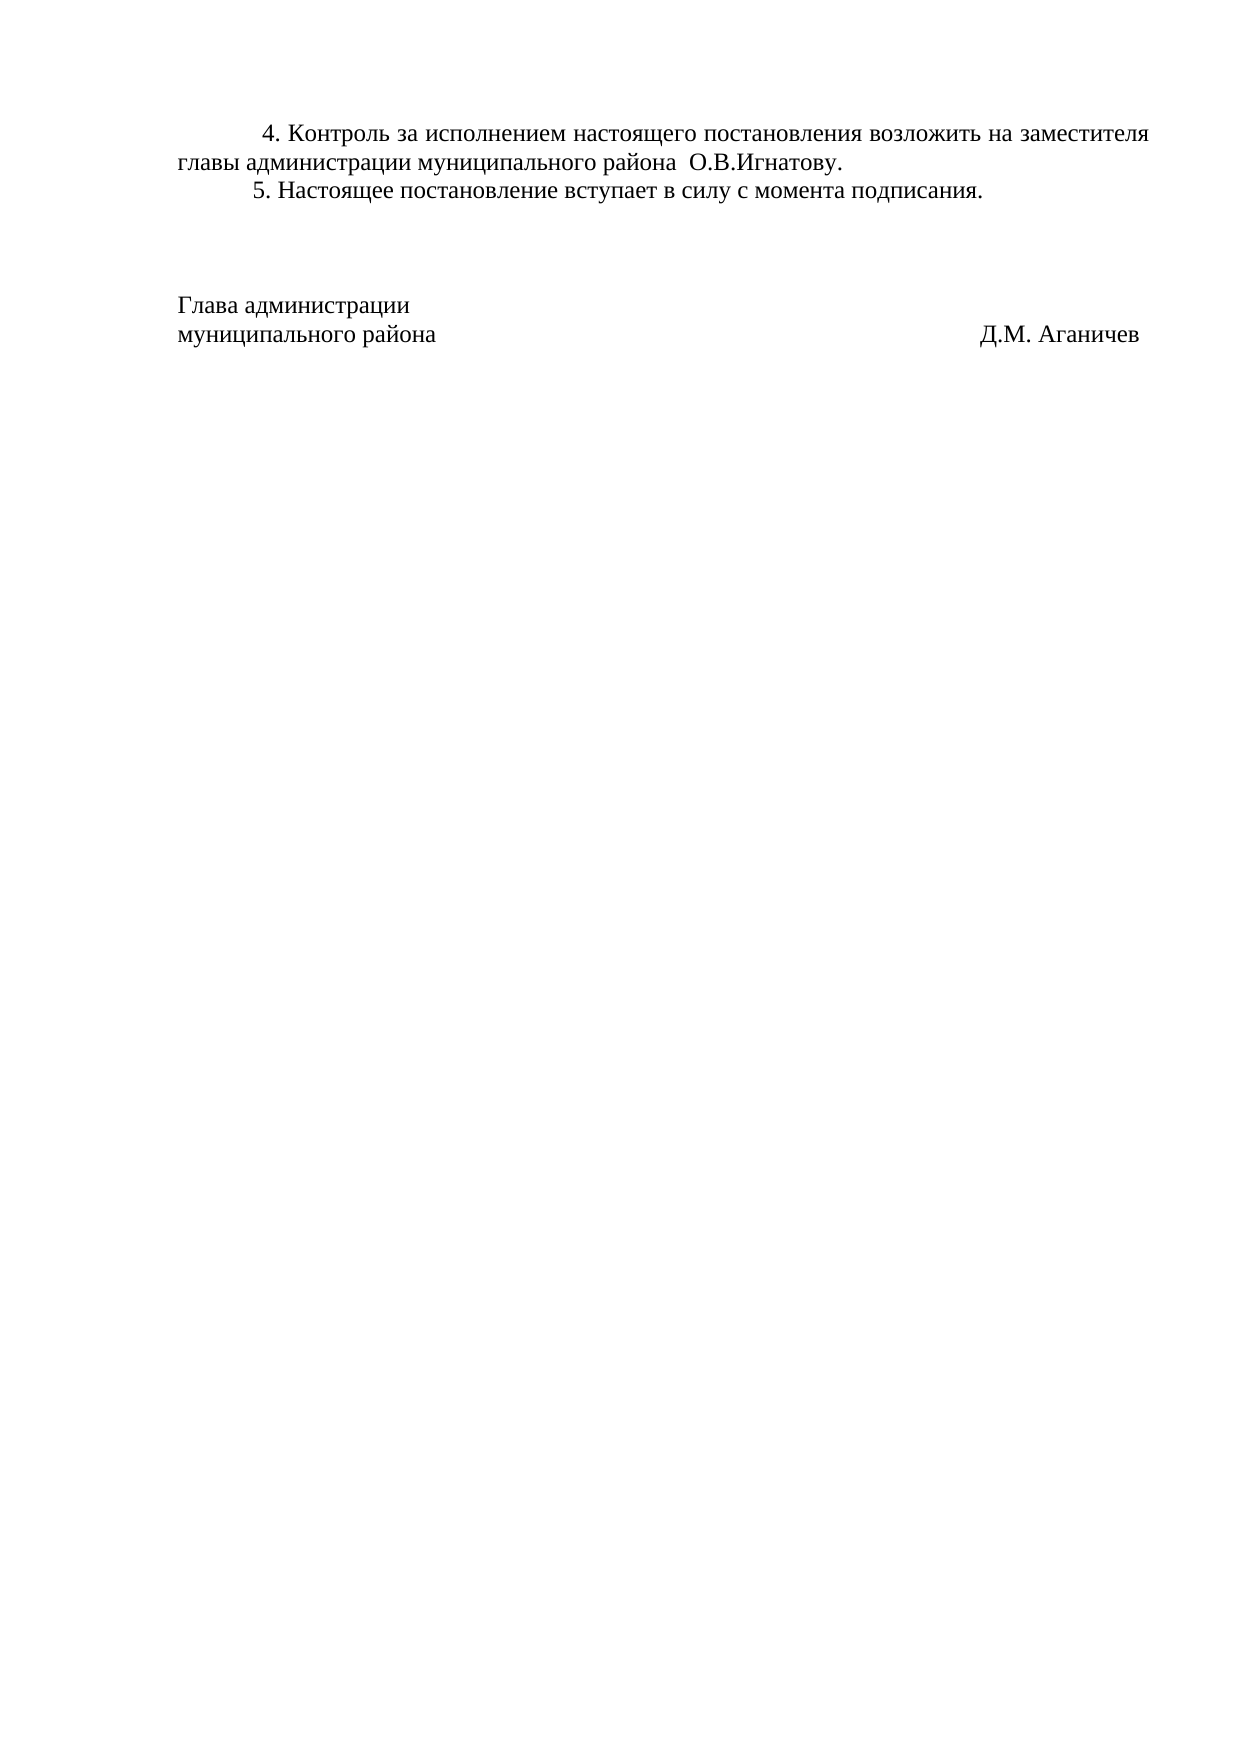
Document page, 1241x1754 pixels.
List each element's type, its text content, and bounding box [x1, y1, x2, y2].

text Глава администрации [177, 291, 1152, 319]
text 5. Настоящее постановление вступает в силу с момента подписания. [177, 176, 1152, 204]
text муниципального района Д.М. Аганичев [177, 319, 1152, 348]
text 4. Контроль за исполнением настоящего постановления возложить на заместителя главы администрации муниципального района О.В.Игнатову. [177, 118, 1152, 176]
